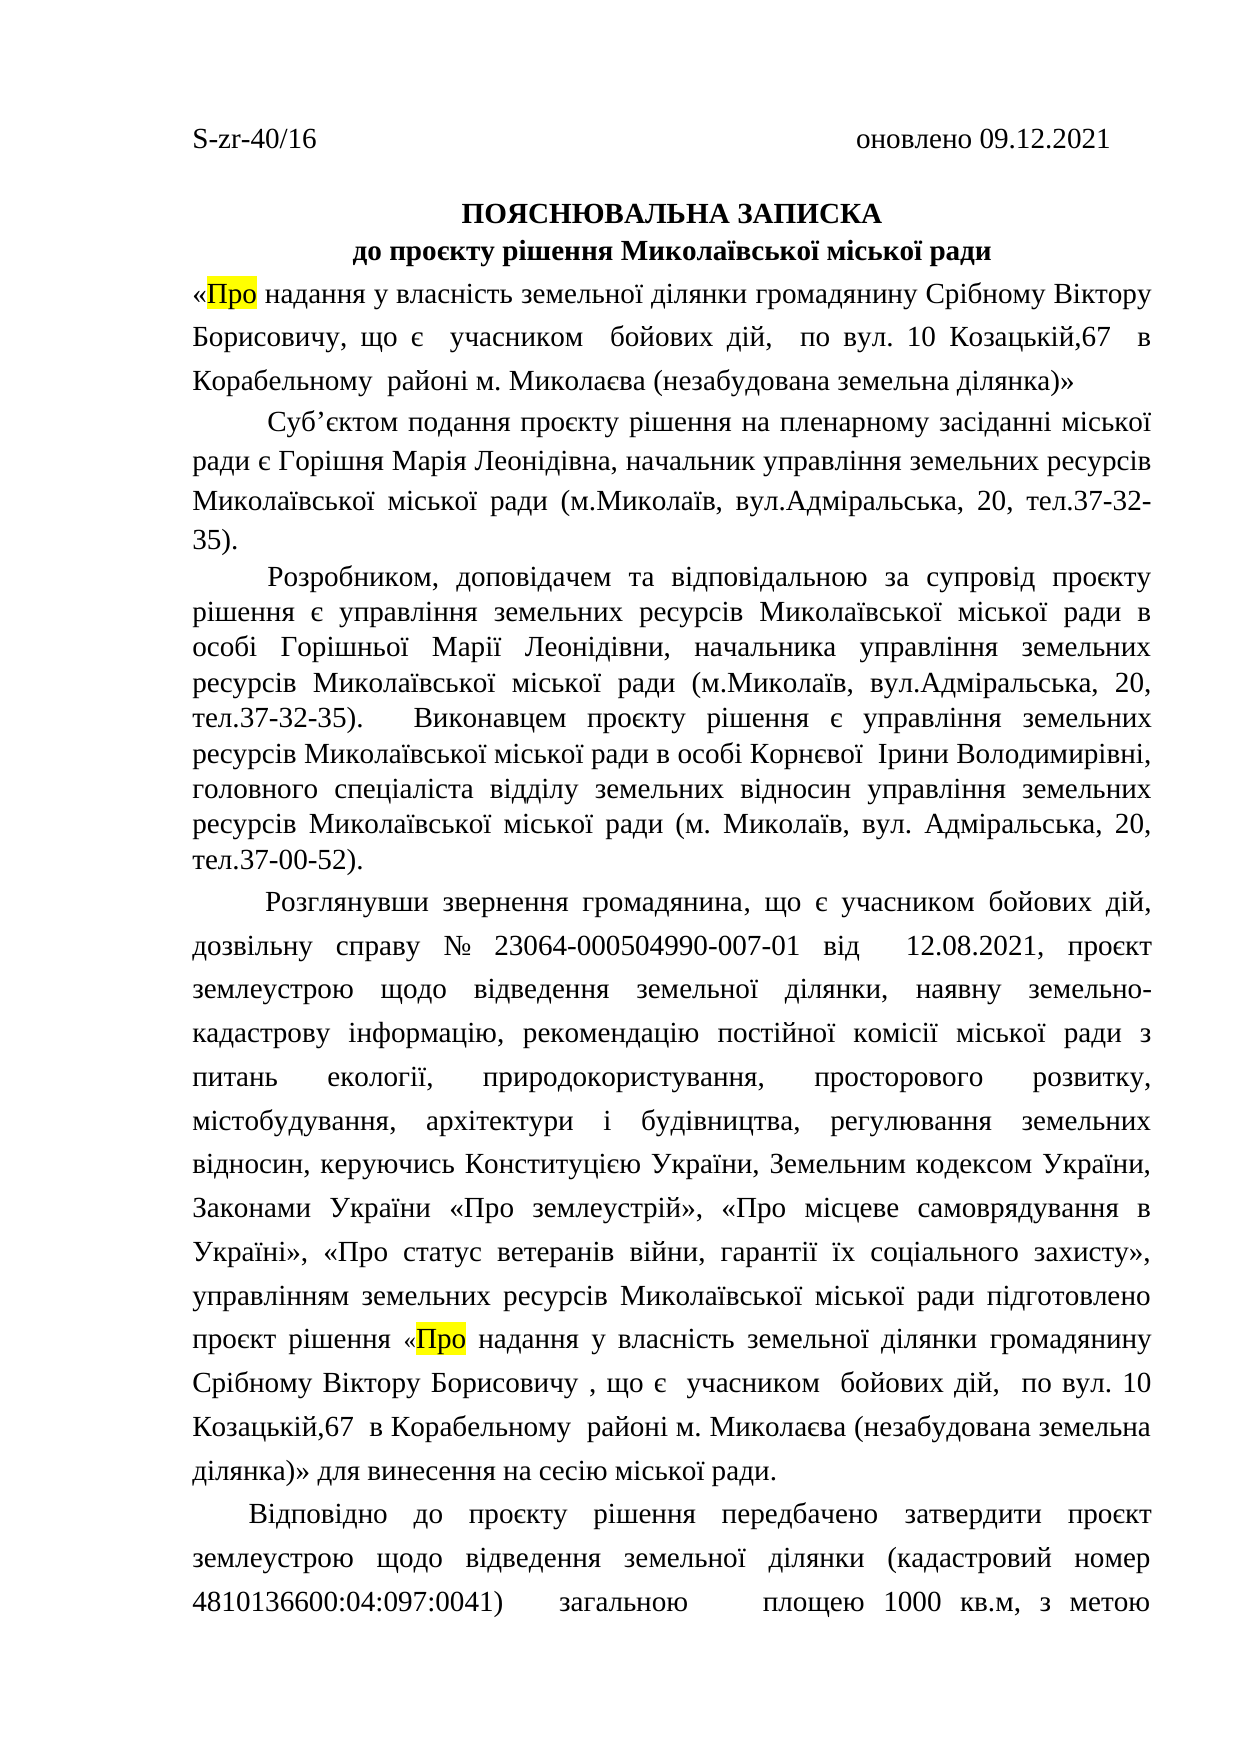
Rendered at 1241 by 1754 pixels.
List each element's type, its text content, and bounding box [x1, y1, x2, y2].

text ПОЯСНЮВАЛЬНА ЗАПИСКА [192, 193, 1152, 231]
text Розробником, доповідачем та відповідальною за супровід проєкту рішення є управління земельних ресурсів Миколаївської міської ради в особі Горішньої Марії Леонідівни, начальника управління земельних ресурсів Миколаївської міської ради (м.Миколаїв, вул.Адміральська, 20, тел.37-32-35). Виконавцем проєкту рішення є управління земельних ресурсів Миколаївської міської ради в особі Корнєвої Ірини Володимирівні, головного спеціаліста відділу земельних відносин управління земельних ресурсів Миколаївської міської ради (м. Миколаїв, вул. Адміральська, 20, тел.37-00-52). [192, 558, 1152, 876]
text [192, 1489, 1152, 1620]
text до проєкту рішення Миколаївської міської ради [192, 231, 1152, 268]
text S-zr-40/16 оновлено 09.12.2021 [192, 118, 1152, 156]
text «Про надання у власність земельної ділянки громадянину Срібному Віктору Борисовичу, що є учасником бойових дій, по вул. 10 Козацькій,67 в Корабельному районі м. Миколаєва (незабудована земельна ділянка)» [192, 268, 1152, 399]
text Суб’єктом подання проєкту рішення на пленарному засіданні міської ради є Горішня Марія Леонідівна, начальник управління земельних ресурсів Миколаївської міської ради (м.Миколаїв, вул.Адміральська, 20, тел.37-32-35). [192, 399, 1152, 558]
text Розглянувши звернення громадянина, що є учасником бойових дій, дозвільну справу № 23064-000504990-007-01 від 12.08.2021, проєкт землеустрою щодо відведення земельної ділянки, наявну земельно-кадастрову інформацію, рекомендацію постійної комісії міської ради з питань екології, природокористування, просторового розвитку, містобудування, архітектури і будівництва, регулювання земельних відносин, керуючись Конституцією України, Земельним кодексом України, Законами України «Про землеустрій», «Про місцеве самоврядування в Україні», «Про статус ветеранів війни, гарантії їх соціального захисту», управлінням земельних ресурсів Миколаївської міської ради підготовлено проєкт рішення «Про надання у власність земельної ділянки громадянину Срібному Віктору Борисовичу , що є учасником бойових дій, по вул. 10 Козацькій,67 в Корабельному районі м. Миколаєва (незабудована земельна ділянка)» для винесення на сесію міської ради. [192, 876, 1152, 1489]
